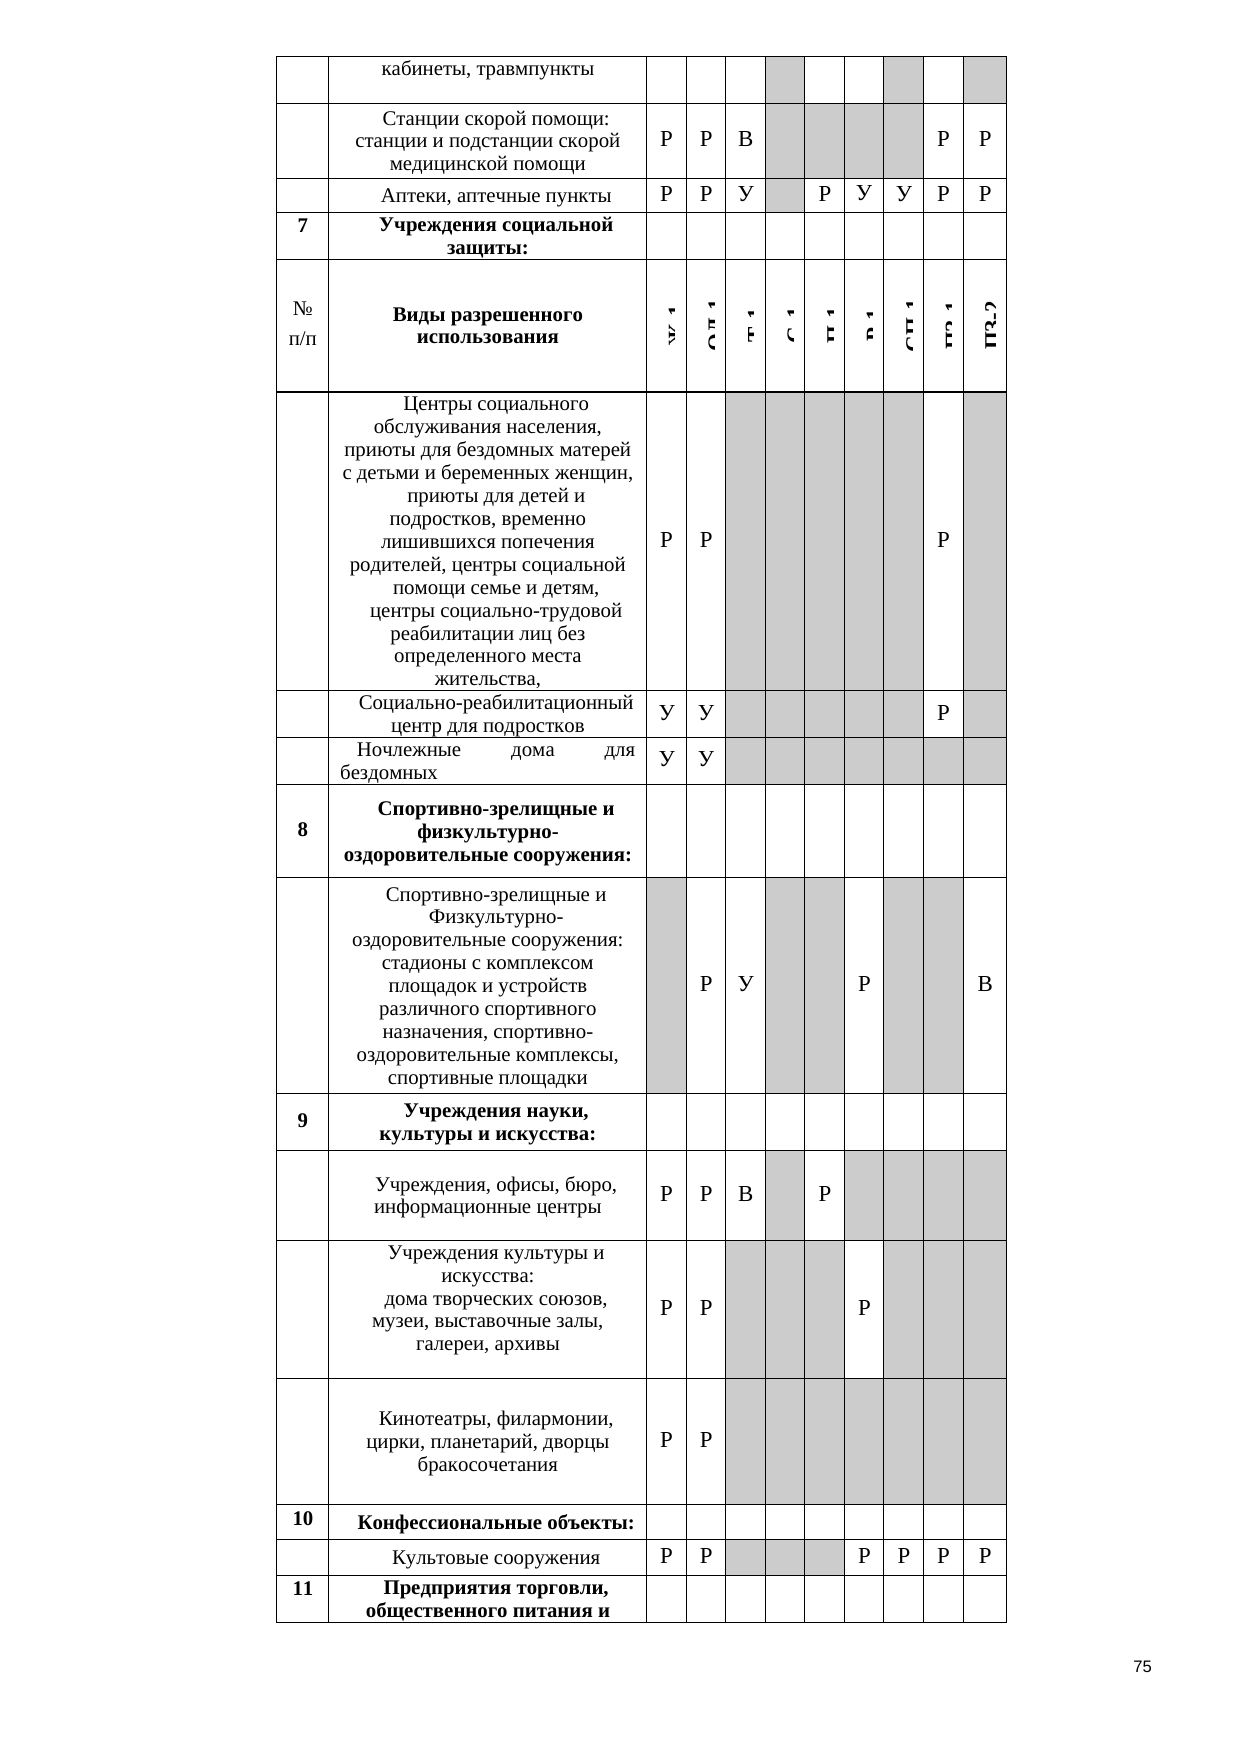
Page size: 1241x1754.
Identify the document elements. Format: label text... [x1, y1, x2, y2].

table_cell [884, 785, 923, 877]
table_cell [845, 1151, 883, 1240]
table_cell Р [845, 878, 883, 1093]
table_cell [766, 785, 804, 877]
table_cell У [845, 179, 883, 212]
table_cell [647, 1094, 686, 1150]
table_cell Учреждения культуры и искусства: дома творческих союзов, музеи, выставочные залы, галереи, архивы [329, 1241, 646, 1378]
table_cell [805, 393, 844, 690]
table_cell У [687, 691, 725, 737]
table_cell [766, 57, 804, 103]
table_cell [766, 1576, 804, 1622]
table_cell [277, 1241, 328, 1378]
table_cell [766, 691, 804, 737]
table_cell У [726, 179, 765, 212]
table_cell Ночлежные дома для бездомных [329, 738, 646, 784]
table_cell Р [647, 57, 686, 103]
table_cell Ж-1 [647, 260, 686, 391]
table_cell [687, 1505, 725, 1539]
table_cell [845, 213, 883, 259]
table_cell [726, 785, 765, 877]
table_cell [884, 213, 923, 259]
table_cell [647, 878, 686, 1093]
table_cell [964, 1576, 1006, 1622]
table_cell [766, 104, 804, 178]
table_cell № п/п [277, 260, 328, 391]
table_cell [277, 104, 328, 178]
table_cell [924, 1094, 963, 1150]
table_cell [884, 1379, 923, 1504]
table_cell [726, 738, 765, 784]
table_cell [277, 1151, 328, 1240]
table_cell Спортивно-зрелищные и физкультурно-оздоровительные сооружения: [329, 785, 646, 877]
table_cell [329, 57, 646, 103]
table_cell [845, 785, 883, 877]
table_cell Р [687, 1379, 725, 1504]
table_cell [766, 393, 804, 690]
table_cell Р [687, 57, 725, 103]
table_cell [766, 1241, 804, 1378]
table_cell 9 [277, 1094, 328, 1150]
table_cell [884, 738, 923, 784]
table_cell С-1 [766, 260, 804, 391]
table_cell [805, 691, 844, 737]
table_cell Виды разрешенного использования [329, 260, 646, 391]
table_cell [687, 213, 725, 259]
table_cell [277, 57, 328, 103]
table_cell [277, 738, 328, 784]
table_cell [964, 57, 1006, 103]
table_cell В [726, 104, 765, 178]
table_cell [726, 1505, 765, 1539]
table_cell [805, 213, 844, 259]
table_cell [964, 213, 1006, 259]
table_cell [964, 1094, 1006, 1150]
table_cell [726, 1576, 765, 1622]
table_cell [964, 393, 1006, 690]
table_cell [766, 1094, 804, 1150]
table_cell Р [687, 1241, 725, 1378]
table_cell [964, 1241, 1006, 1378]
table_cell Р [647, 1151, 686, 1240]
table_cell [277, 179, 328, 212]
table_cell Р [924, 393, 963, 690]
table_cell [647, 1505, 686, 1539]
table_cell [805, 878, 844, 1093]
table_cell [964, 1505, 1006, 1539]
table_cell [329, 1576, 646, 1622]
table_cell [277, 1540, 328, 1575]
table_cell [964, 691, 1006, 737]
table_cell Р [647, 179, 686, 212]
table_cell Учреждения науки, культуры и искусства: [329, 1094, 646, 1150]
table_cell [766, 878, 804, 1093]
table_cell [845, 1505, 883, 1539]
table_cell [964, 1151, 1006, 1240]
table_cell [726, 1094, 765, 1150]
table_cell [726, 213, 765, 259]
table_cell [884, 1151, 923, 1240]
table_cell У [884, 179, 923, 212]
table_cell [924, 878, 963, 1093]
table_cell Учреждения, офисы, бюро, информационные центры [329, 1151, 646, 1240]
table_cell [647, 1576, 686, 1622]
table_cell [766, 1379, 804, 1504]
table_cell [845, 738, 883, 784]
table_cell Р [924, 179, 963, 212]
table_cell Р [687, 179, 725, 212]
table_cell [726, 1241, 765, 1378]
table_cell Р [964, 1540, 1006, 1575]
table_cell У [726, 878, 765, 1093]
table_cell В [845, 57, 883, 103]
table_cell Станции скорой помощи: станции и подстанции скорой медицинской помощи [329, 104, 646, 178]
table_cell [766, 213, 804, 259]
table_cell Аптеки, аптечные пункты [329, 179, 646, 212]
table_cell Р [647, 1241, 686, 1378]
table_cell [924, 1379, 963, 1504]
table_cell [726, 1540, 765, 1575]
table_cell Р [647, 393, 686, 690]
table_cell Т-1 [726, 260, 765, 391]
table_cell [766, 1151, 804, 1240]
table_cell Р [884, 1540, 923, 1575]
table_cell [687, 1094, 725, 1150]
table_cell [805, 1379, 844, 1504]
table_cell Конфессиональные объекты: [329, 1505, 646, 1539]
table_cell ОД-1 [687, 260, 725, 391]
table_cell Р [647, 1540, 686, 1575]
table_cell Р [845, 1241, 883, 1378]
table_cell Р [924, 691, 963, 737]
table_cell [726, 691, 765, 737]
table_cell Р [647, 1379, 686, 1504]
table_cell [805, 104, 844, 178]
table_cell [805, 1505, 844, 1539]
table_cell Р [805, 179, 844, 212]
table_cell [924, 213, 963, 259]
table_cell [647, 785, 686, 877]
table_cell Р [805, 1151, 844, 1240]
table_cell [884, 104, 923, 178]
table_cell Р-1 [845, 260, 883, 391]
table_cell [726, 393, 765, 690]
table_cell [924, 1576, 963, 1622]
table_cell Р [805, 57, 844, 103]
table_cell [884, 393, 923, 690]
table_cell Р [924, 57, 963, 103]
table_cell У [687, 738, 725, 784]
table_cell [805, 738, 844, 784]
table_cell Р [924, 104, 963, 178]
table_cell СП-1 [884, 260, 923, 391]
table_cell [726, 1379, 765, 1504]
table_cell ПЗ-2 [964, 260, 1006, 391]
table_cell 11 [277, 1576, 328, 1622]
table_cell [845, 104, 883, 178]
table_cell Р [964, 179, 1006, 212]
table_cell Культовые сооружения [329, 1540, 646, 1575]
table_cell [277, 1379, 328, 1504]
table_cell [687, 1576, 725, 1622]
table_cell [805, 785, 844, 877]
table_cell [884, 691, 923, 737]
table_cell [884, 1505, 923, 1539]
table_cell 10 [277, 1505, 328, 1539]
table_cell [845, 1379, 883, 1504]
table_cell [766, 738, 804, 784]
table_cell Р [687, 104, 725, 178]
table_cell Социально-реабилитационный центр для подростков [329, 691, 646, 737]
table_cell Р [687, 393, 725, 690]
table_cell В [964, 878, 1006, 1093]
table_cell [964, 785, 1006, 877]
table_cell [277, 393, 328, 690]
table_cell Р [726, 57, 765, 103]
table_cell [805, 1576, 844, 1622]
table_cell [964, 1379, 1006, 1504]
table_cell [924, 738, 963, 784]
table_cell [884, 1576, 923, 1622]
table_cell Учреждения социальной защиты: [329, 213, 646, 259]
table_cell [924, 1505, 963, 1539]
table_cell [687, 785, 725, 877]
table_cell [845, 1576, 883, 1622]
table_cell [924, 785, 963, 877]
table_cell [845, 393, 883, 690]
table_cell [884, 878, 923, 1093]
table_cell [277, 691, 328, 737]
table_cell Р [687, 1540, 725, 1575]
table_cell [766, 1540, 804, 1575]
table_cell У [647, 691, 686, 737]
table_cell П-1 [805, 260, 844, 391]
table_cell Р [924, 1540, 963, 1575]
table_cell [766, 1505, 804, 1539]
table_cell [845, 1094, 883, 1150]
table_cell [845, 691, 883, 737]
table_cell Р [845, 1540, 883, 1575]
table_cell [647, 213, 686, 259]
table_cell [805, 1540, 844, 1575]
table_cell 7 [277, 213, 328, 259]
table_cell У [647, 738, 686, 784]
table_cell [924, 1241, 963, 1378]
table_cell Спортивно-зрелищные и Физкультурно-оздоровительные сооружения: стадионы с комплексом площадок и устройств различного спортивного назначения, спортивно-оздоровительные комплексы, спортивные площадки [329, 878, 646, 1093]
table_cell Р [687, 1151, 725, 1240]
table_cell [766, 179, 804, 212]
table_cell [884, 1094, 923, 1150]
table_cell ПЗ-1 [924, 260, 963, 391]
table_cell Центры социального обслуживания населения, приюты для бездомных матерей с детьми и беременных женщин, приюты для детей и подростков, временно лишившихся попечения родителей, центры социальной помощи семье и детям, центры социально-трудовой реабилитации лиц без определенного места жительства, [329, 393, 646, 690]
table_cell Р [647, 104, 686, 178]
table_cell [805, 1094, 844, 1150]
table_cell [277, 878, 328, 1093]
table_cell [924, 1151, 963, 1240]
table_cell Р [687, 878, 725, 1093]
table_cell Р [964, 104, 1006, 178]
table_cell 8 [277, 785, 328, 877]
table_cell [805, 1241, 844, 1378]
table_cell [884, 1241, 923, 1378]
table_cell [884, 57, 923, 103]
table_cell В [726, 1151, 765, 1240]
table_cell Кинотеатры, филармонии, цирки, планетарий, дворцы бракосочетания [329, 1379, 646, 1504]
table_cell [964, 738, 1006, 784]
